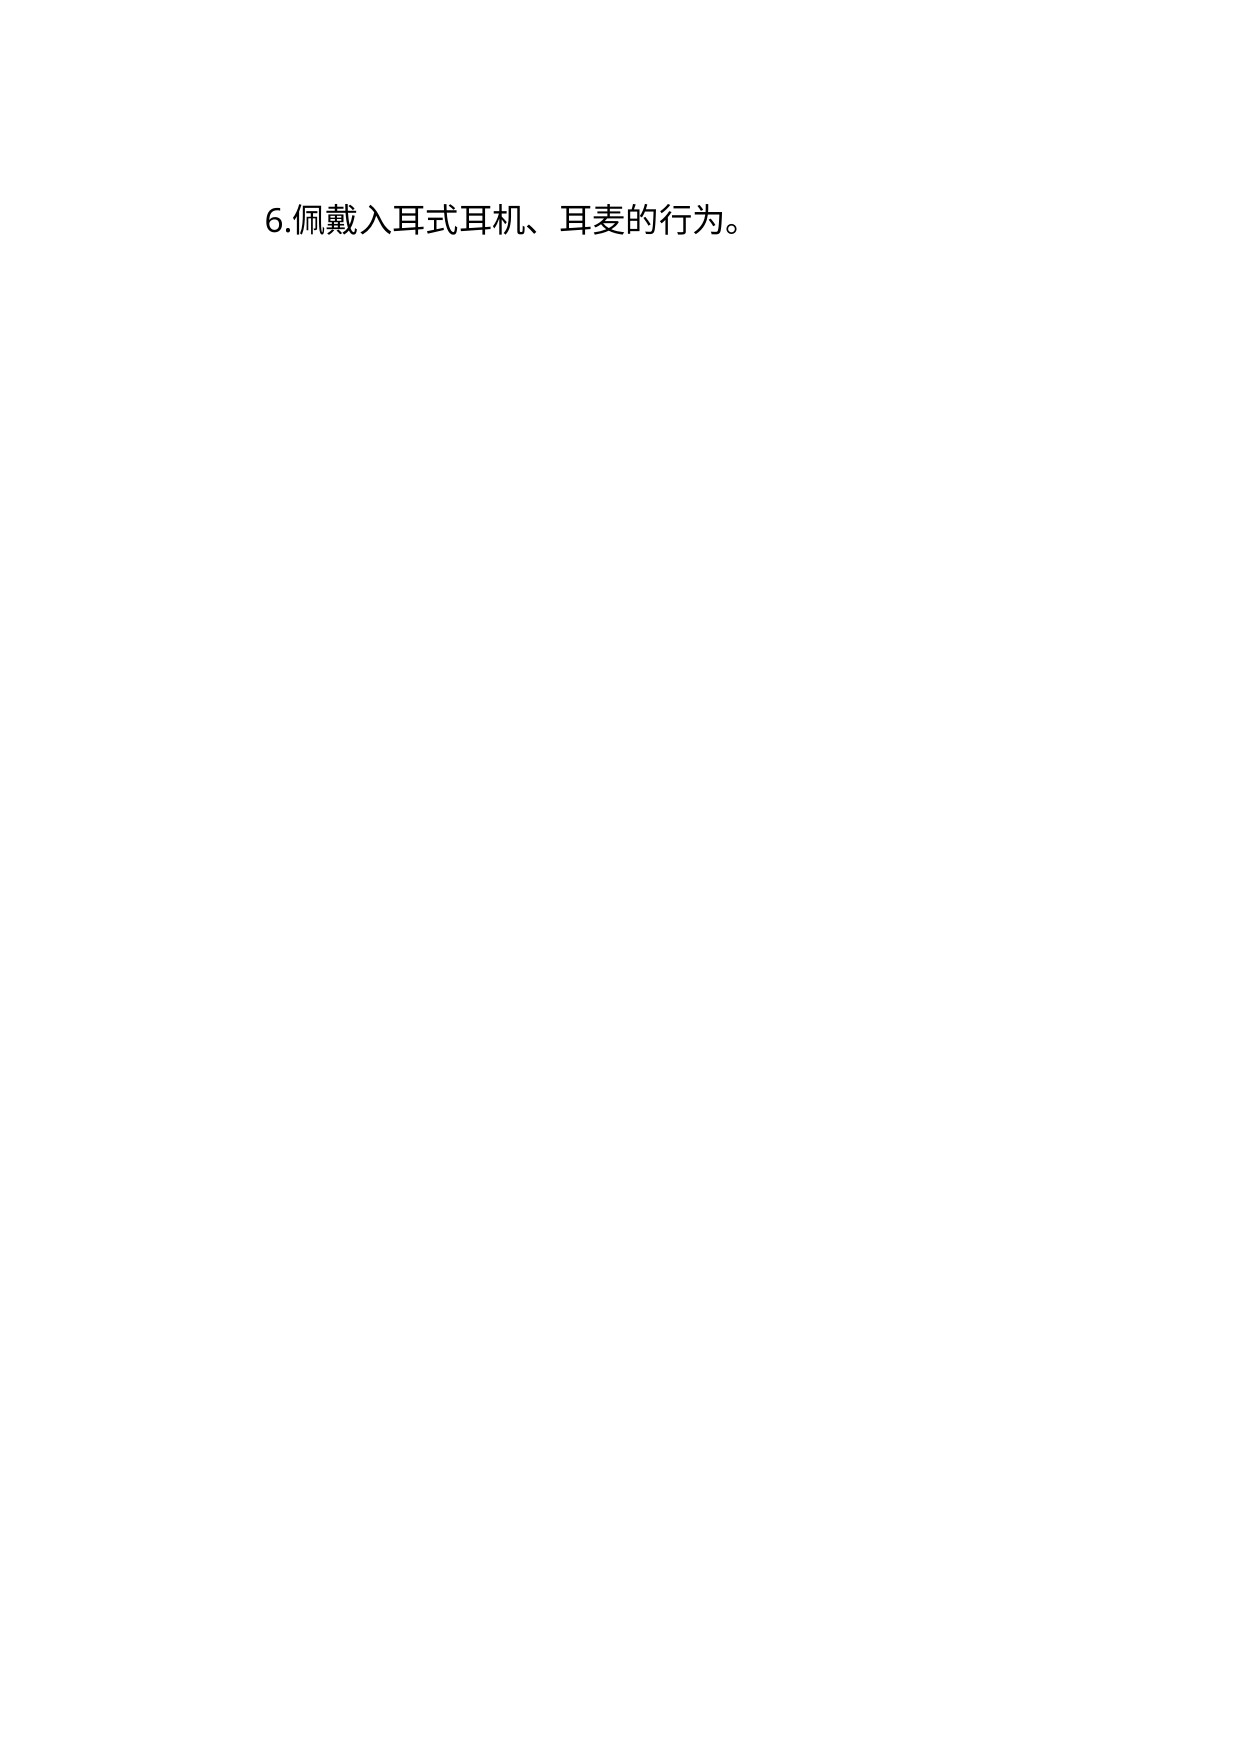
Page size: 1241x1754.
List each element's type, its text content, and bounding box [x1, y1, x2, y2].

text 6.佩戴入耳式耳机、耳麦的行为。 [187, 179, 1053, 245]
